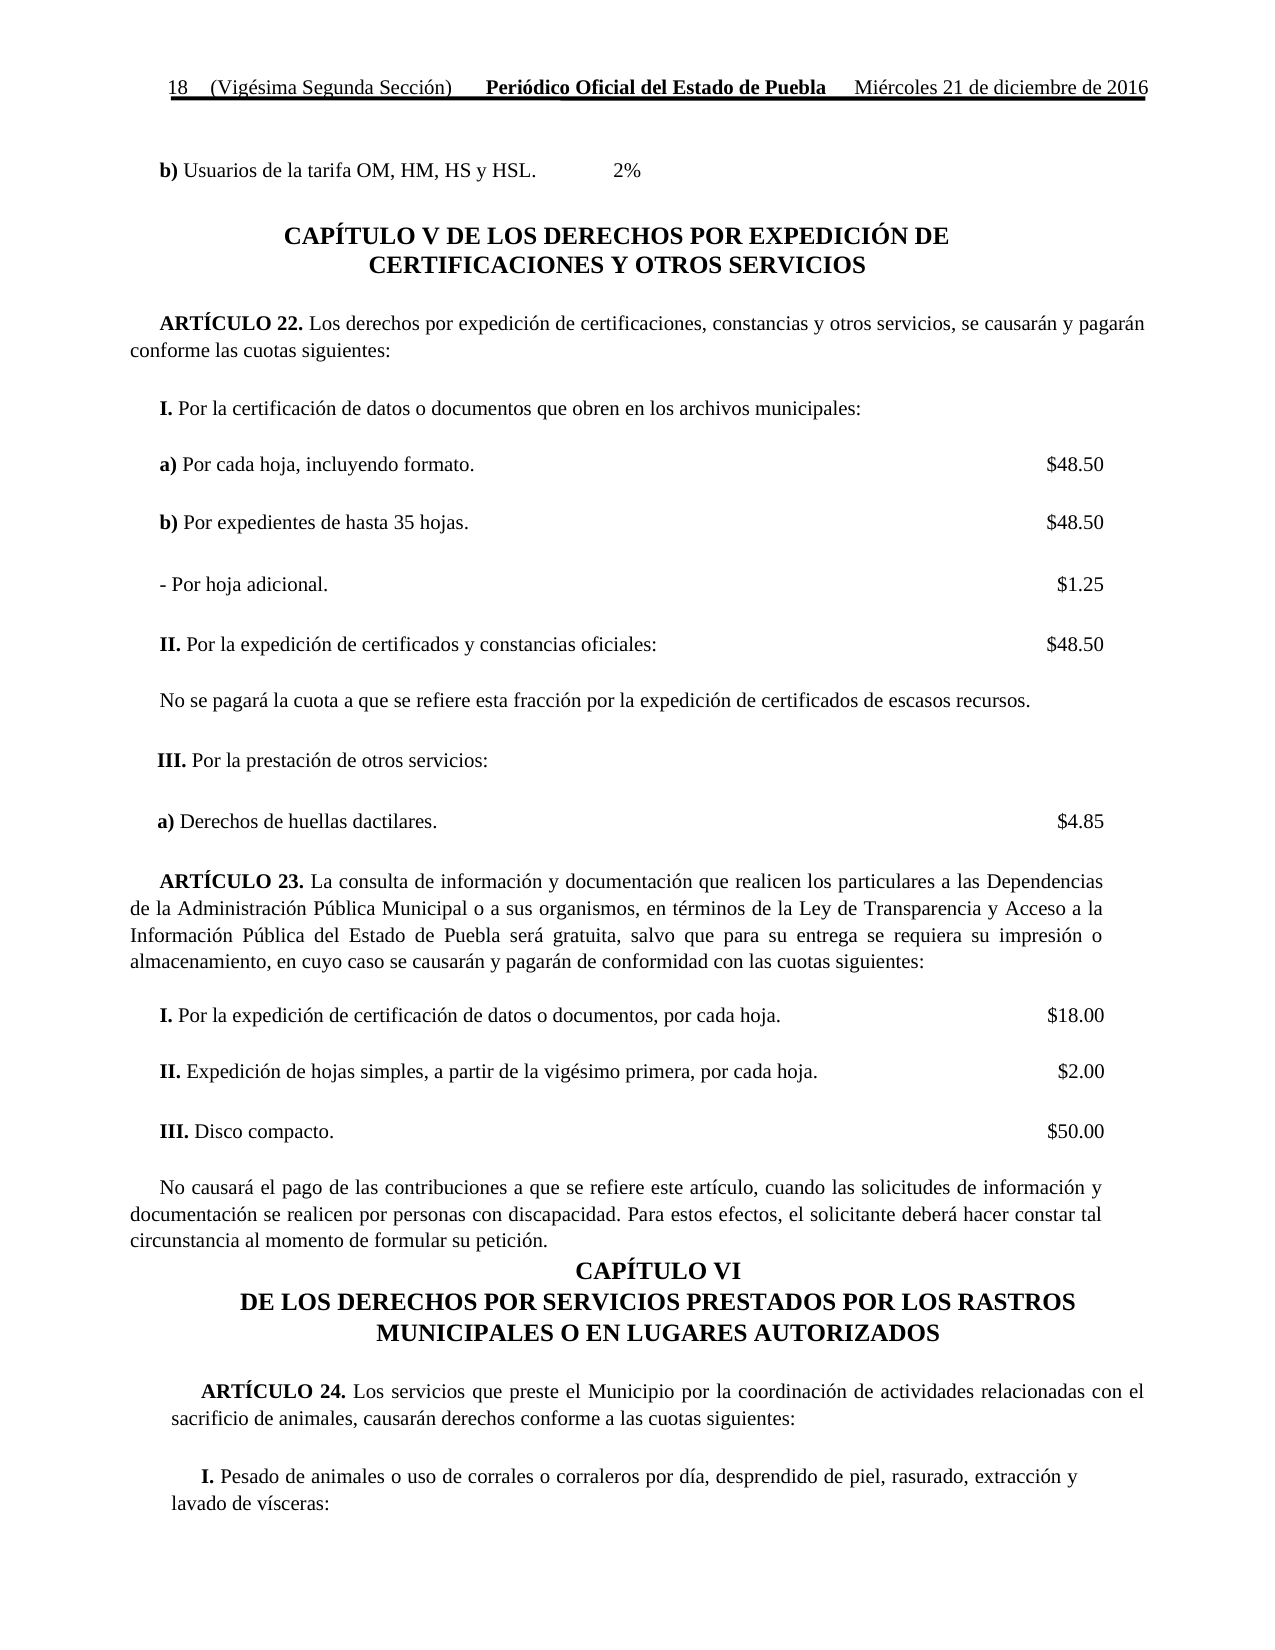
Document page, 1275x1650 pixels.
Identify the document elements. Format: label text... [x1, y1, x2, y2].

table_cell II. Por la expedición de certificados y constancias oficiales: [159, 633, 1046, 659]
text No se pagará la cuota a que se refiere esta fracción por la expedición de certificados de escasos recursos. [159, 688, 1146, 712]
text I. Pesado de animales o uso de corrales o corraleros por día, desprendido de piel, rasurado, extracción y lavado de vísceras: [171, 1464, 1079, 1515]
text III. Por la prestación de otros servicios: [97, 748, 1154, 772]
list Usuarios de la tarifa OM, HM, HS y HSL. 2% [159, 158, 1146, 182]
table_cell $48.50 [1046, 510, 1104, 572]
table_cell b) Por expedientes de hasta 35 hojas. [159, 510, 1046, 572]
text DE LOS DERECHOS POR SERVICIOS PRESTADOS POR LOS RASTROS [163, 1287, 1153, 1315]
text ARTÍCULO 22. Los derechos por expedición de certificaciones, constancias y otros servicios, se causarán y pagarán conforme las cuotas siguientes: [130, 311, 1146, 362]
table_header $48.50 [1046, 452, 1104, 510]
text ARTÍCULO 24. Los servicios que preste el Municipio por la coordinación de actividades relacionadas con el sacrificio de animales, causarán derechos conforme a las cuotas siguientes: [171, 1379, 1146, 1430]
text CAPÍTULO VI [163, 1256, 1153, 1284]
table_cell $1.25 [1046, 572, 1104, 632]
table_cell $50.00 [1047, 1119, 1110, 1145]
table_cell $48.50 [1046, 633, 1104, 659]
text I. Por la certificación de datos o documentos que obren en los archivos municipales: [159, 395, 1146, 419]
subtitle CAPÍTULO V DE LOS DERECHOS POR EXPEDICIÓN DE CERTIFICACIONES Y OTROS SERVICIOS [163, 221, 1071, 279]
table_header $18.00 [1047, 1003, 1110, 1059]
table_cell II. Expedición de hojas simples, a partir de la vigésimo primera, por cada hoja. [159, 1059, 1047, 1118]
subtitle MUNICIPALES O EN LUGARES AUTORIZADOS [163, 1318, 1153, 1346]
table_cell - Por hoja adicional. [159, 572, 1046, 632]
table_cell III. Disco compacto. [159, 1119, 1047, 1145]
text a) Derechos de huellas dactilares. $4.85 [97, 808, 1154, 833]
table_header a) Por cada hoja, incluyendo formato. [159, 452, 1046, 510]
text ARTÍCULO 23. La consulta de información y documentación que realicen los particulares a las Dependencias de la Administración Pública Municipal o a sus organismos, en términos de la Ley de Transparencia y Acceso a la Información Pública del Estado de Puebla será gratuita, salvo que para su entrega se requiera su impresión o almacenamiento, en cuyo caso se causarán y pagarán de conformidad con las cuotas siguientes: [130, 869, 1104, 973]
table_header I. Por la expedición de certificación de datos o documentos, por cada hoja. [159, 1003, 1047, 1059]
text No causará el pago de las contribuciones a que se refiere este artículo, cuando las solicitudes de información y documentación se realicen por personas con discapacidad. Para estos efectos, el solicitante deberá hacer constar tal circunstancia al momento de formular su petición. [130, 1174, 1104, 1252]
table_cell $2.00 [1047, 1059, 1110, 1118]
